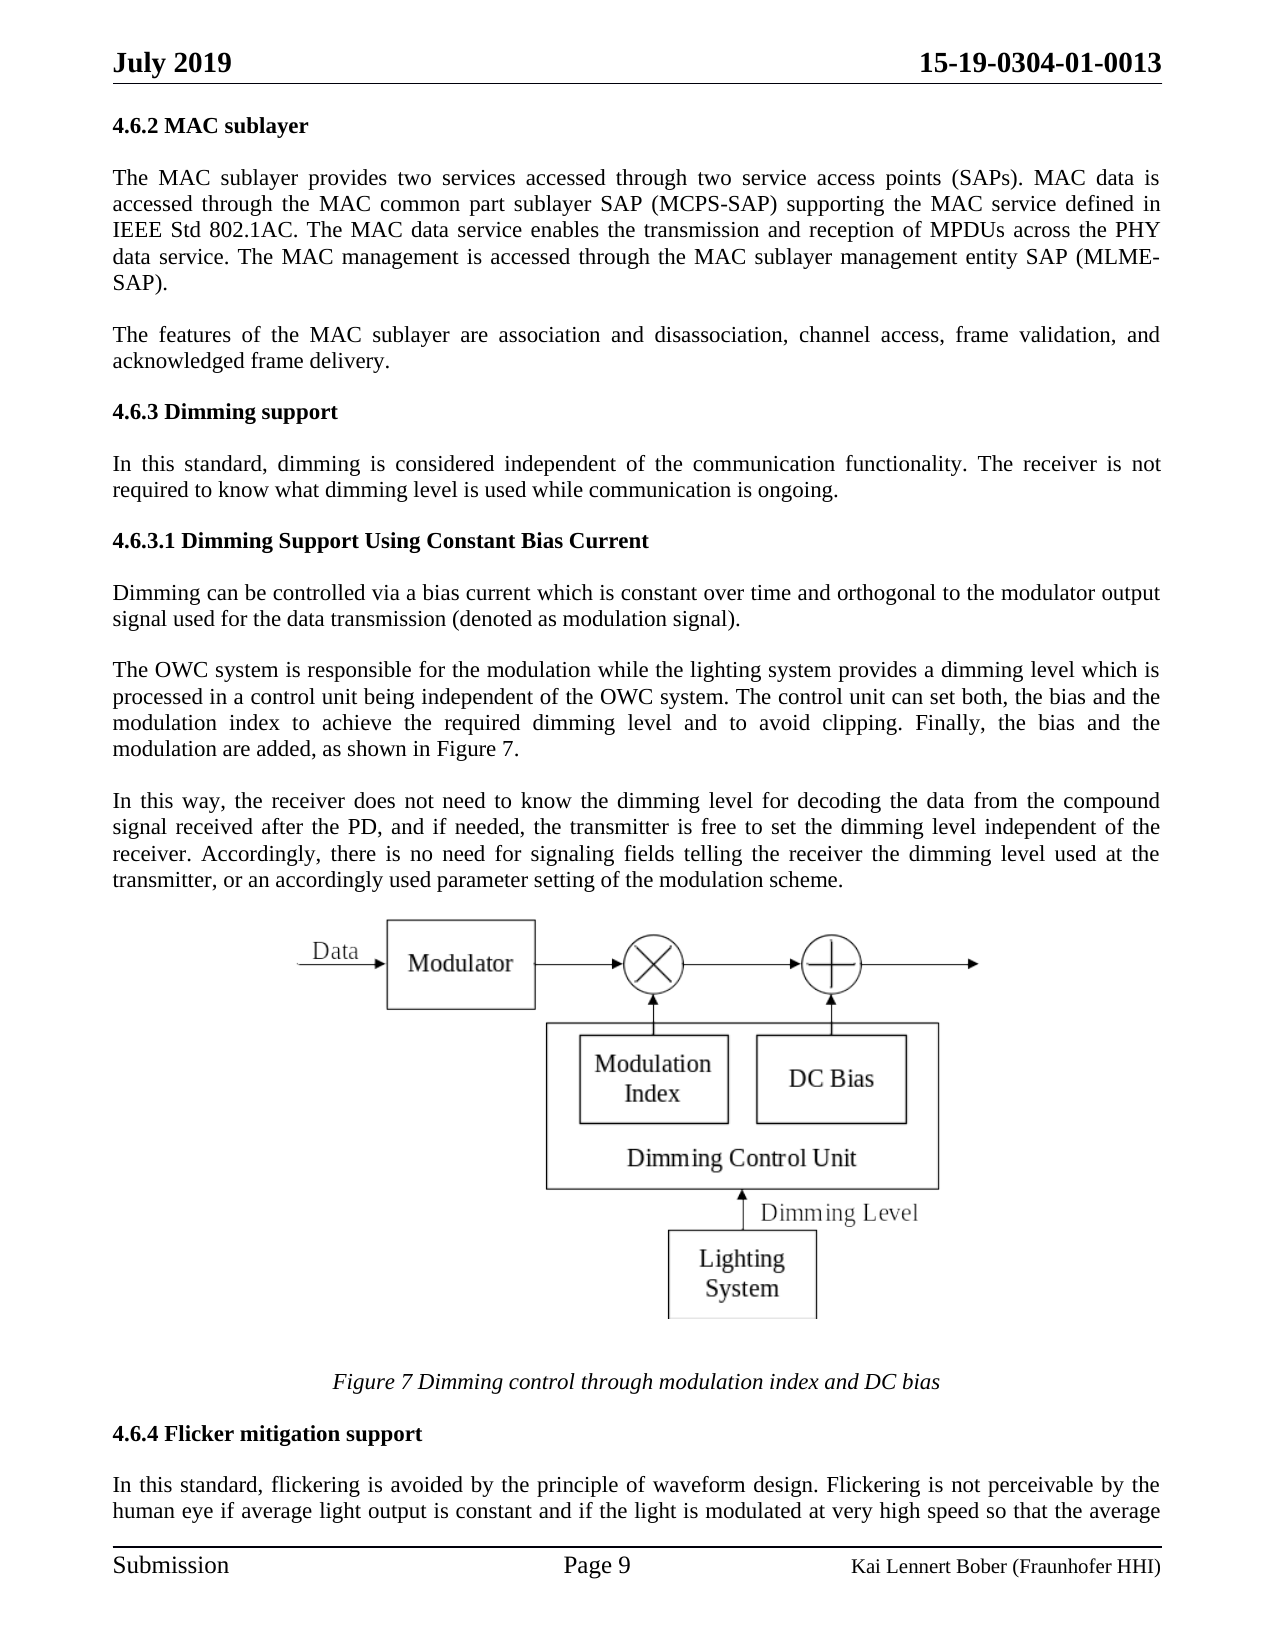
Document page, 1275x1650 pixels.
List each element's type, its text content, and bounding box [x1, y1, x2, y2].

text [112, 1471, 1162, 1524]
text Figure 7 Dimming control through modulation index and DC bias [112, 1368, 1162, 1395]
text MAC sublayer [112, 112, 1162, 139]
text The features of the MAC sublayer are association and disassociation, channel access, frame validation, and acknowledged frame delivery. [112, 321, 1162, 373]
text Dimming Support Using Constant Bias Current [112, 527, 1162, 554]
text Dimming can be controlled via a bias current which is constant over time and orthogonal to the modulator output signal used for the data transmission (denoted as modulation signal). [112, 579, 1162, 631]
text In this standard, dimming is considered independent of the communication functionality. The receiver is not required to know what dimming level is used while communication is ongoing. [112, 450, 1162, 502]
text Dimming support [112, 398, 1162, 425]
text Flicker mitigation support [112, 1420, 1162, 1446]
text The OWC system is responsible for the modulation while the lighting system provides a dimming level which is processed in a control unit being independent of the OWC system. The control unit can set both, the bias and the modulation index to achieve the required dimming level and to avoid clipping. Finally, the bias and the modulation are added, as shown in Figure 7. [112, 656, 1162, 762]
text The MAC sublayer provides two services accessed through two service access points (SAPs). MAC data is accessed through the MAC common part sublayer SAP (MCPS-SAP) supporting the MAC service defined in IEEE Std 802.1AC. The MAC data service enables the transmission and reception of MPDUs across the PHY data service. The MAC management is accessed through the MAC sublayer management entity SAP (MLME-SAP). [112, 164, 1162, 296]
text In this way, the receiver does not need to know the dimming level for decoding the data from the compound signal received after the PD, and if needed, the transmitter is free to set the dimming level independent of the receiver. Accordingly, there is no need for signaling fields telling the receiver the dimming level used at the transmitter, or an accordingly used parameter setting of the modulation scheme. [112, 787, 1162, 892]
